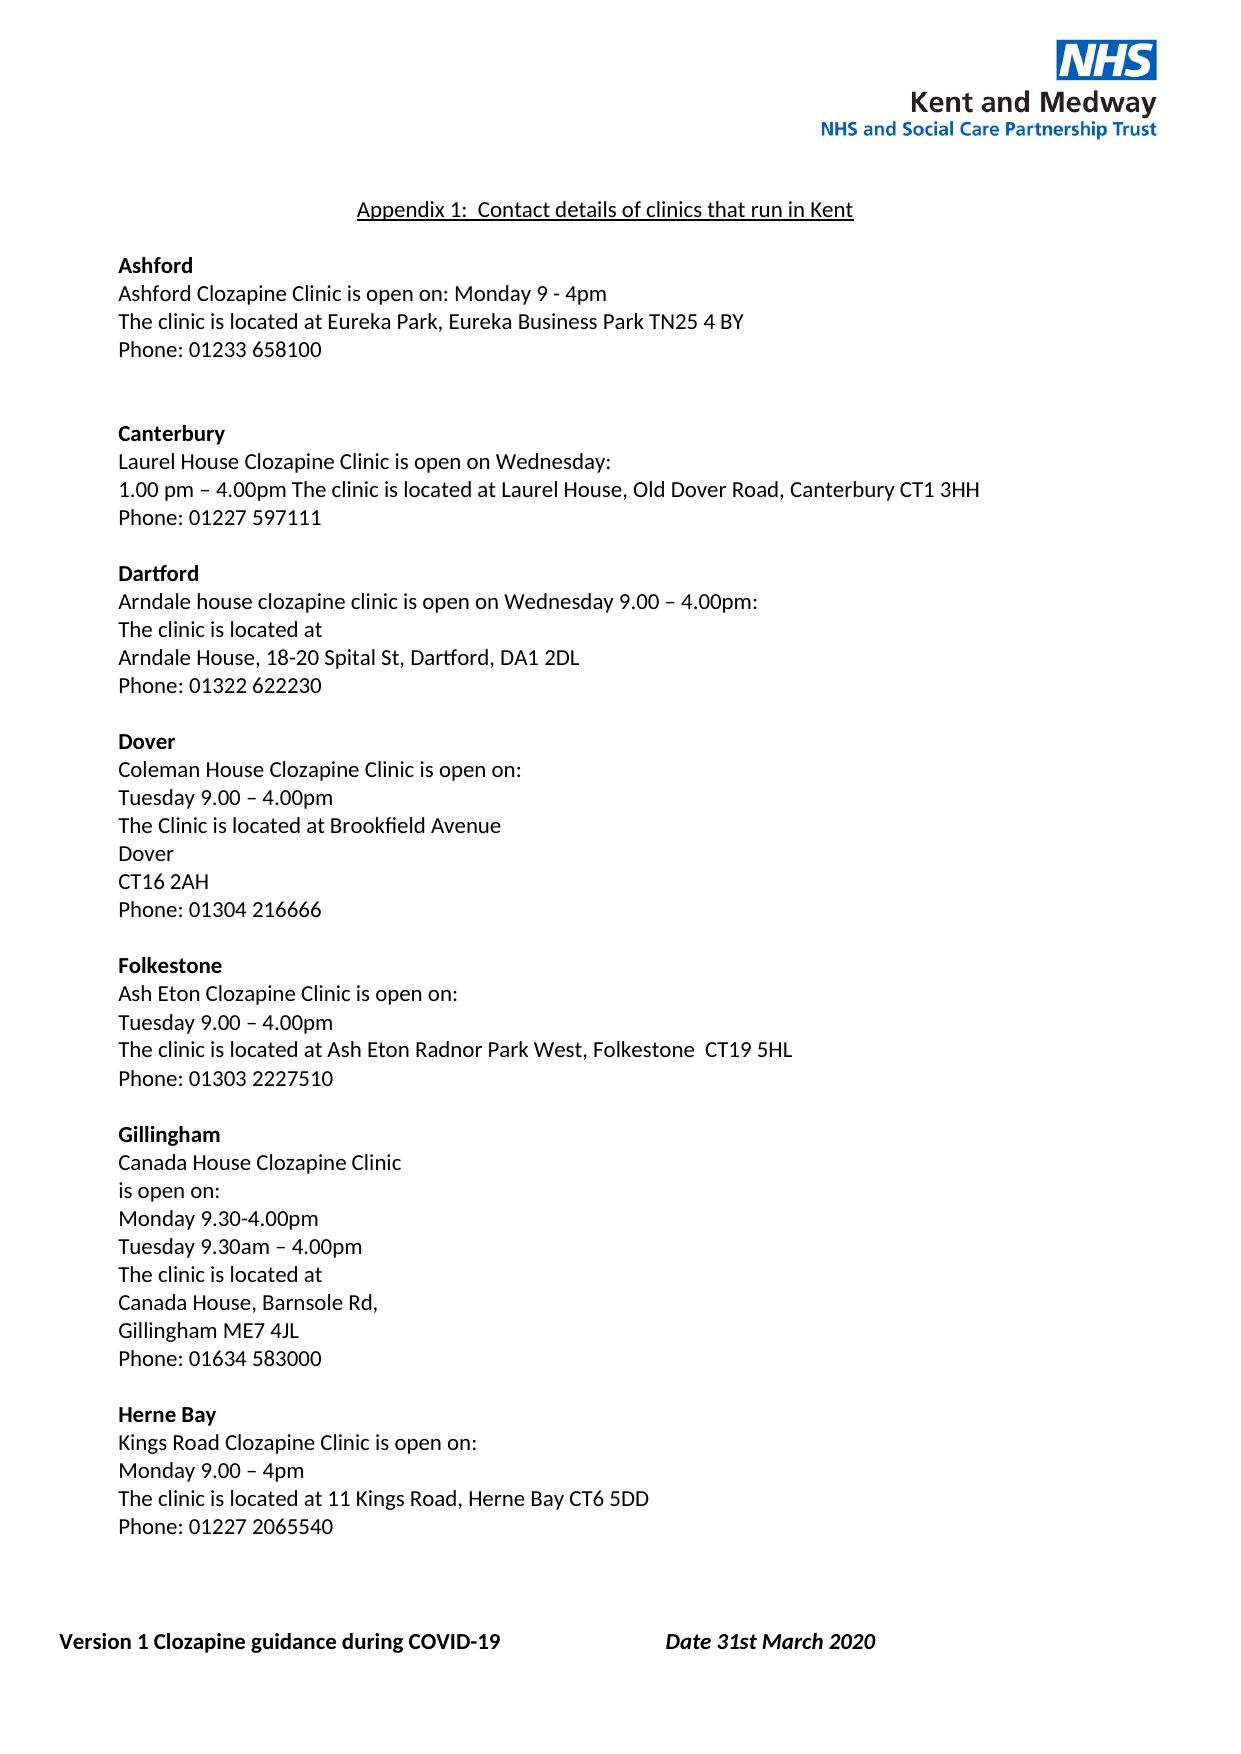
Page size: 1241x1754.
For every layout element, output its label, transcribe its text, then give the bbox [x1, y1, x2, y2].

text is open on: [118, 1176, 1152, 1204]
text Ash Eton Clozapine Clinic is open on: [118, 979, 1152, 1008]
text Tuesday 9.00 – 4.00pm [118, 1008, 1152, 1036]
text The clinic is located at [118, 615, 1152, 643]
text Ashford Clozapine Clinic is open on: Monday 9 - 4pm [118, 279, 1152, 307]
text Phone: 01634 583000 [118, 1344, 1152, 1372]
text Tuesday 9.30am – 4.00pm [118, 1232, 1152, 1260]
text The clinic is located at [118, 1260, 1152, 1288]
text Dartford [118, 559, 1152, 587]
text Phone: 01227 2065540 [118, 1512, 1152, 1540]
text Coleman House Clozapine Clinic is open on: [118, 755, 1152, 783]
text Appendix 1: Contact details of clinics that run in Kent [59, 195, 1152, 223]
text Gillingham ME7 4JL [118, 1316, 1152, 1344]
text Arndale House, 18-20 Spital St, Dartford, DA1 2DL [118, 643, 1152, 671]
text Herne Bay [118, 1400, 1152, 1428]
text The Clinic is located at Brookfield Avenue [118, 811, 1152, 839]
text Dover [118, 839, 1152, 867]
text Canterbury [118, 419, 1152, 447]
text 1.00 pm – 4.00pm The clinic is located at Laurel House, Old Dover Road, Canterbury CT1 3HH [118, 475, 1152, 503]
text Phone: 01227 597111 [118, 503, 1152, 531]
text Canada House, Barnsole Rd, [118, 1288, 1152, 1316]
text Phone: 01233 658100 [118, 335, 1152, 363]
text CT16 2AH [118, 867, 1152, 896]
text Ashford [118, 251, 1152, 279]
text Laurel House Clozapine Clinic is open on Wednesday: [118, 447, 1152, 475]
text Gillingham [118, 1120, 1152, 1148]
picture [819, 36, 1159, 141]
text Monday 9.30-4.00pm [118, 1204, 1152, 1232]
text Tuesday 9.00 – 4.00pm [118, 783, 1152, 811]
text Arndale house clozapine clinic is open on Wednesday 9.00 – 4.00pm: [118, 587, 1152, 615]
text Canada House Clozapine Clinic [118, 1148, 1152, 1176]
text Kings Road Clozapine Clinic is open on: [118, 1428, 1152, 1456]
text Folkestone [118, 952, 1152, 979]
text Phone: 01303 2227510 [118, 1064, 1152, 1092]
text Dover [118, 727, 1152, 755]
text The clinic is located at Ash Eton Radnor Park West, Folkestone CT19 5HL [118, 1036, 1152, 1064]
text Phone: 01304 216666 [118, 896, 1152, 923]
text Monday 9.00 – 4pm [118, 1456, 1152, 1484]
text Phone: 01322 622230 [118, 671, 1152, 699]
text The clinic is located at Eureka Park, Eureka Business Park TN25 4 BY [118, 307, 1152, 335]
text The clinic is located at 11 Kings Road, Herne Bay CT6 5DD [118, 1484, 1152, 1512]
